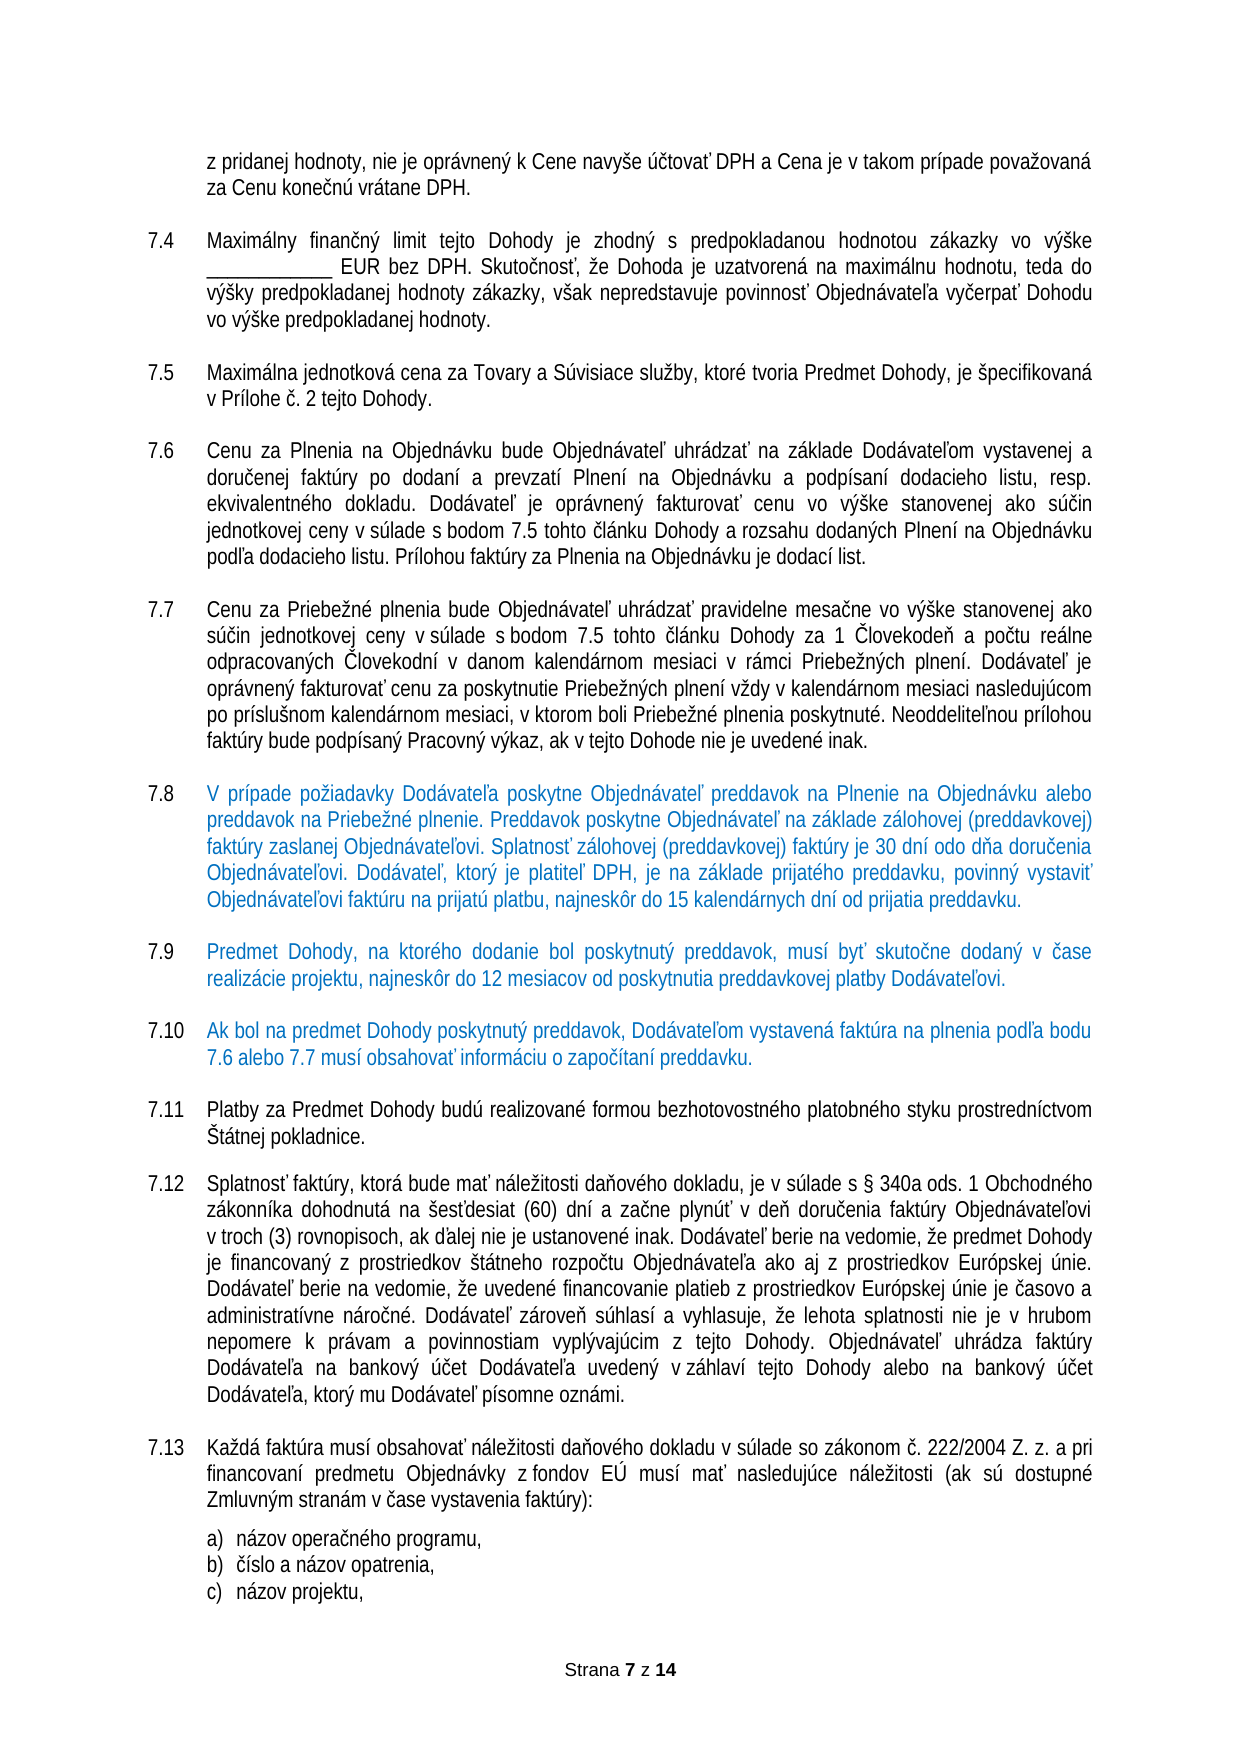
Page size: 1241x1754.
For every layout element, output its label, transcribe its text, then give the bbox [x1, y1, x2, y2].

list Ak bol na predmet Dohody poskytnutý preddavok, Dodávateľom vystavená faktúra na plnenia podľa bodu 7.6 alebo 7.7 musí obsahovať informáciu o započítaní preddavku. [148, 1017, 1093, 1070]
list Platby za Predmet Dohody budú realizované formou bezhotovostného platobného styku prostredníctvom Štátnej pokladnice. [148, 1096, 1093, 1149]
list Maximálny finančný limit tejto Dohody je zhodný s predpokladanou hodnotou zákazky vo výške ____________ EUR bez DPH. Skutočnosť, že Dohoda je uzatvorená na maximálnu hodnotu, teda do výšky predpokladanej hodnoty zákazky, však nepredstavuje povinnosť Objednávateľa vyčerpať Dohodu vo výške predpokladanej hodnoty. [148, 227, 1093, 332]
list Každá faktúra musí obsahovať náležitosti daňového dokladu v súlade so zákonom č. 222/2004 Z. z. a pri financovaní predmetu Objednávky z fondov EÚ musí mať nasledujúce náležitosti (ak sú dostupné Zmluvným stranám v čase vystavenia faktúry): [148, 1433, 1093, 1512]
list Predmet Dohody, na ktorého dodanie bol poskytnutý preddavok, musí byť skutočne dodaný v čase realizácie projektu, najneskôr do 12 mesiacov od poskytnutia preddavkovej platby Dodávateľovi. [148, 938, 1093, 991]
list Cenu za Priebežné plnenia bude Objednávateľ uhrádzať pravidelne mesačne vo výške stanovenej ako súčin jednotkovej ceny v súlade s bodom 7.5 tohto článku Dohody za 1 Človekodeň a počtu reálne odpracovaných Človekodní v danom kalendárnom mesiaci v rámci Priebežných plnení. Dodávateľ je oprávnený fakturovať cenu za poskytnutie Priebežných plnení vždy v kalendárnom mesiaci nasledujúcom po príslušnom kalendárnom mesiaci, v ktorom boli Priebežné plnenia poskytnuté. Neoddeliteľnou prílohou faktúry bude podpísaný Pracovný výkaz, ak v tejto Dohode nie je uvedené inak. [148, 596, 1093, 754]
list číslo a názov opatrenia, [207, 1551, 1093, 1578]
list Splatnosť faktúry, ktorá bude mať náležitosti daňového dokladu, je v súlade s § 340a ods. 1 Obchodného zákonníka dohodnutá na šesťdesiat (60) dní a začne plynúť v deň doručenia faktúry Objednávateľovi v troch (3) rovnopisoch, ak ďalej nie je ustanovené inak. Dodávateľ berie na vedomie, že predmet Dohody je financovaný z prostriedkov štátneho rozpočtu Objednávateľa ako aj z prostriedkov Európskej únie. Dodávateľ berie na vedomie, že uvedené financovanie platieb z prostriedkov Európskej únie je časovo a administratívne náročné. Dodávateľ zároveň súhlasí a vyhlasuje, že lehota splatnosti nie je v hrubom nepomere k právam a povinnostiam vyplývajúcim z tejto Dohody. Objednávateľ uhrádza faktúry Dodávateľa na bankový účet Dodávateľa uvedený v záhlaví tejto Dohody alebo na bankový účet Dodávateľa, ktorý mu Dodávateľ písomne oznámi. [148, 1170, 1093, 1407]
list Maximálna jednotková cena za Tovary a Súvisiace služby, ktoré tvoria Predmet Dohody, je špecifikovaná v Prílohe č. 2 tejto Dohody. [148, 358, 1093, 411]
list Cenu za Plnenia na Objednávku bude Objednávateľ uhrádzať na základe Dodávateľom vystavenej a doručenej faktúry po dodaní a prevzatí Plnení na Objednávku a podpísaní dodacieho listu, resp. ekvivalentného dokladu. Dodávateľ je oprávnený fakturovať cenu vo výške stanovenej ako súčin jednotkovej ceny v súlade s bodom 7.5 tohto článku Dohody a rozsahu dodaných Plnení na Objednávku podľa dodacieho listu. Prílohou faktúry za Plnenia na Objednávku je dodací list. [148, 437, 1093, 569]
list názov projektu, [207, 1578, 1093, 1604]
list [148, 148, 1093, 200]
list V prípade požiadavky Dodávateľa poskytne Objednávateľ preddavok na Plnenie na Objednávku alebo preddavok na Priebežné plnenie. Preddavok poskytne Objednávateľ na základe zálohovej (preddavkovej) faktúry zaslanej Objednávateľovi. Splatnosť zálohovej (preddavkovej) faktúry je 30 dní odo dňa doručenia Objednávateľovi. Dodávateľ, ktorý je platiteľ DPH, je na základe prijatého preddavku, povinný vystaviť Objednávateľovi faktúru na prijatú platbu, najneskôr do 15 kalendárnych dní od prijatia preddavku. [148, 780, 1093, 912]
list názov operačného programu, [207, 1525, 1093, 1551]
